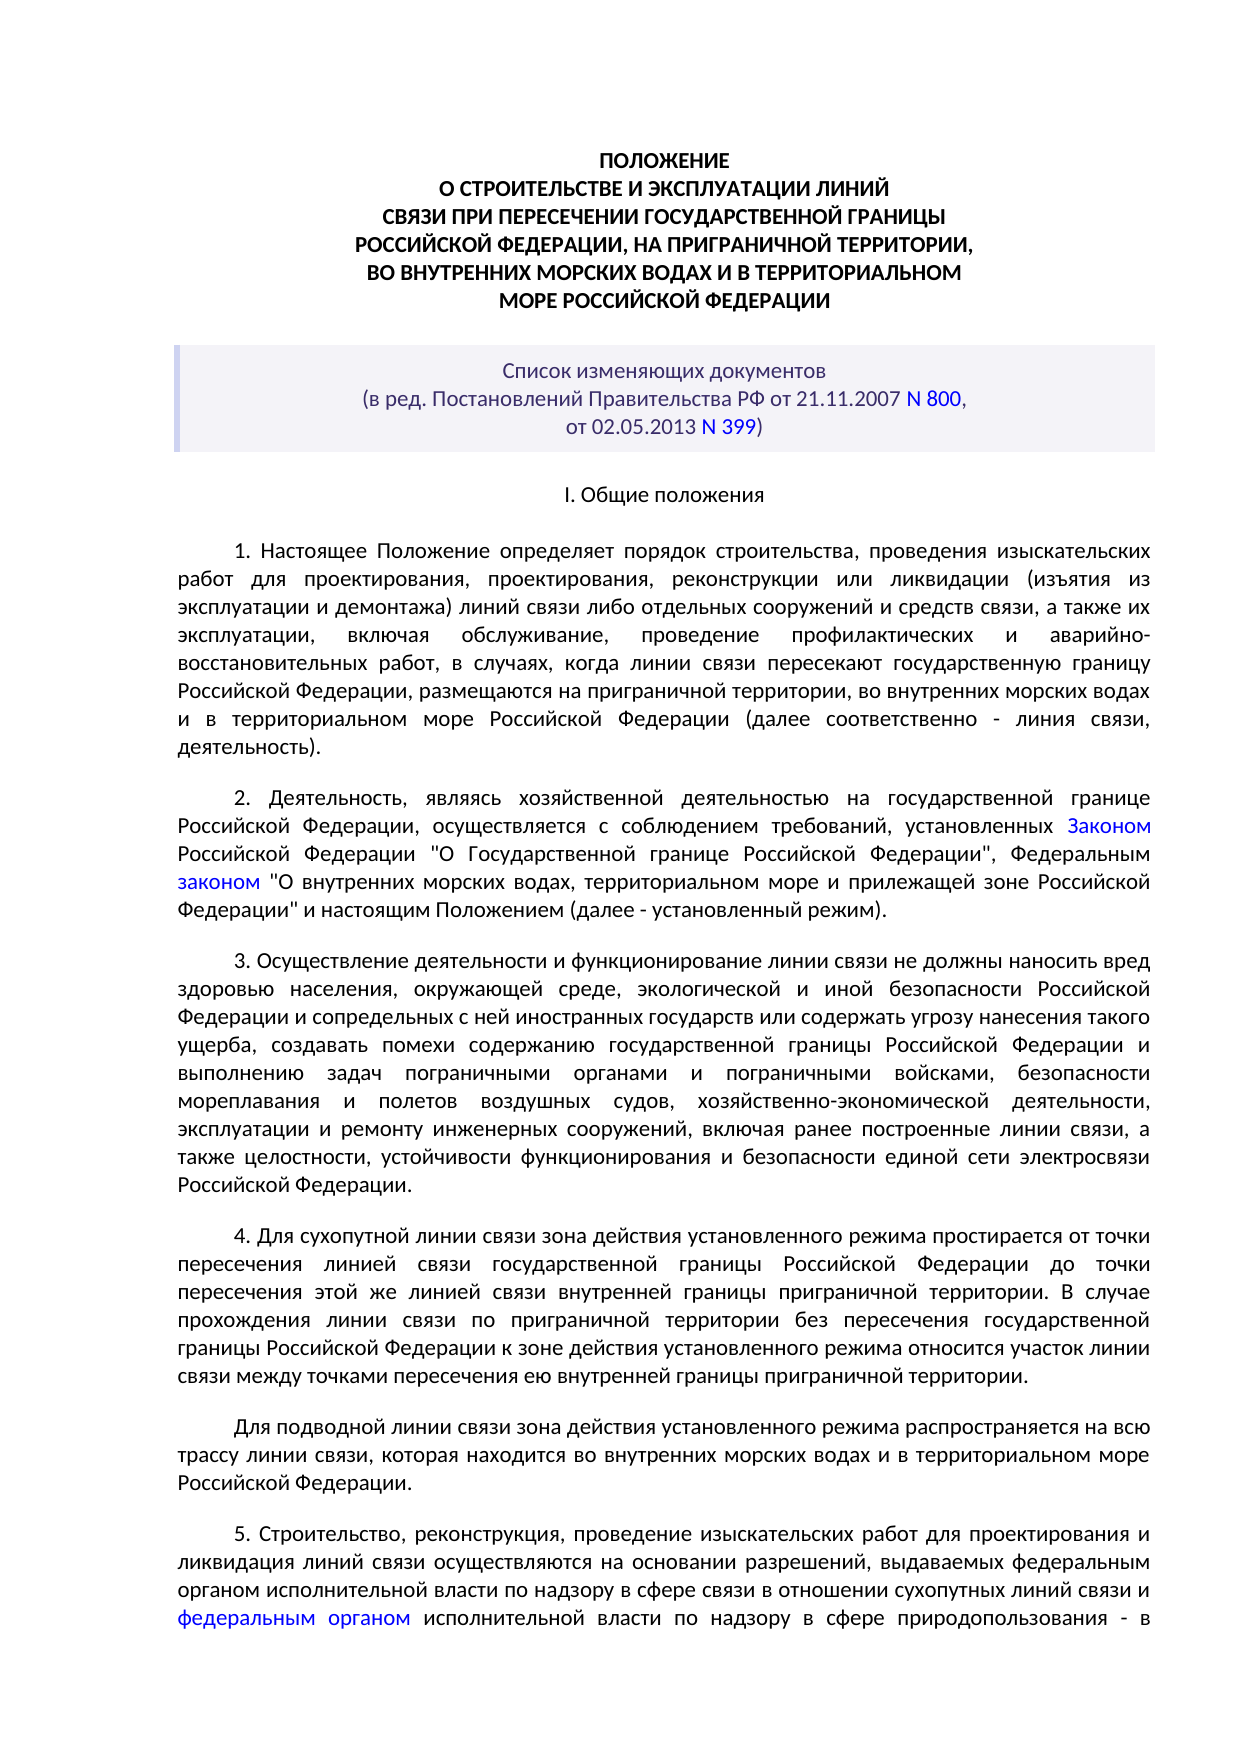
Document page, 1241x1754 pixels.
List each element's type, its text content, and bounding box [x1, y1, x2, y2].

table_header Список изменяющих документов (в ред. Постановлений Правительства РФ от 21.11.2007 N 800, от 02.05.2013 N 399) [180, 345, 1149, 452]
text 4. Для сухопутной линии связи зона действия установленного режима простирается от точки пересечения линией связи государственной границы Российской Федерации до точки пересечения этой же линией связи внутренней границы приграничной территории. В случае прохождения линии связи по приграничной территории без пересечения государственной границы Российской Федерации к зоне действия установленного режима относится участок линии связи между точками пересечения ею внутренней границы приграничной территории. [177, 1221, 1152, 1389]
title СВЯЗИ ПРИ ПЕРЕСЕЧЕНИИ ГОСУДАРСТВЕННОЙ ГРАНИЦЫ [177, 202, 1152, 230]
text 1. Настоящее Положение определяет порядок строительства, проведения изыскательских работ для проектирования, проектирования, реконструкции или ликвидации (изъятия из эксплуатации и демонтажа) линий связи либо отдельных сооружений и средств связи, а также их эксплуатации, включая обслуживание, проведение профилактических и аварийно-восстановительных работ, в случаях, когда линии связи пересекают государственную границу Российской Федерации, размещаются на приграничной территории, во внутренних морских водах и в территориальном море Российской Федерации (далее соответственно - линия связи, деятельность). [177, 536, 1152, 760]
title ПОЛОЖЕНИЕ [177, 146, 1152, 174]
title МОРЕ РОССИЙСКОЙ ФЕДЕРАЦИИ [177, 286, 1152, 314]
title ВО ВНУТРЕННИХ МОРСКИХ ВОДАХ И В ТЕРРИТОРИАЛЬНОМ [177, 258, 1152, 286]
text Для подводной линии связи зона действия установленного режима распространяется на всю трассу линии связи, которая находится во внутренних морских водах и в территориальном море Российской Федерации. [177, 1412, 1152, 1497]
text I. Общие положения [177, 480, 1152, 508]
title О СТРОИТЕЛЬСТВЕ И ЭКСПЛУАТАЦИИ ЛИНИЙ [177, 174, 1152, 202]
title РОССИЙСКОЙ ФЕДЕРАЦИИ, НА ПРИГРАНИЧНОЙ ТЕРРИТОРИИ, [177, 230, 1152, 258]
text 2. Деятельность, являясь хозяйственной деятельностью на государственной границе Российской Федерации, осуществляется с соблюдением требований, установленных Законом Российской Федерации "О Государственной границе Российской Федерации", Федеральным законом "О внутренних морских водах, территориальном море и прилежащей зоне Российской Федерации" и настоящим Положением (далее - установленный режим). [177, 783, 1152, 923]
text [177, 1519, 1152, 1632]
text 3. Осуществление деятельности и функционирование линии связи не должны наносить вред здоровью населения, окружающей среде, экологической и иной безопасности Российской Федерации и сопредельных с ней иностранных государств или содержать угрозу нанесения такого ущерба, создавать помехи содержанию государственной границы Российской Федерации и выполнению задач пограничными органами и пограничными войсками, безопасности мореплавания и полетов воздушных судов, хозяйственно-экономической деятельности, эксплуатации и ремонту инженерных сооружений, включая ранее построенные линии связи, а также целостности, устойчивости функционирования и безопасности единой сети электросвязи Российской Федерации. [177, 946, 1152, 1198]
